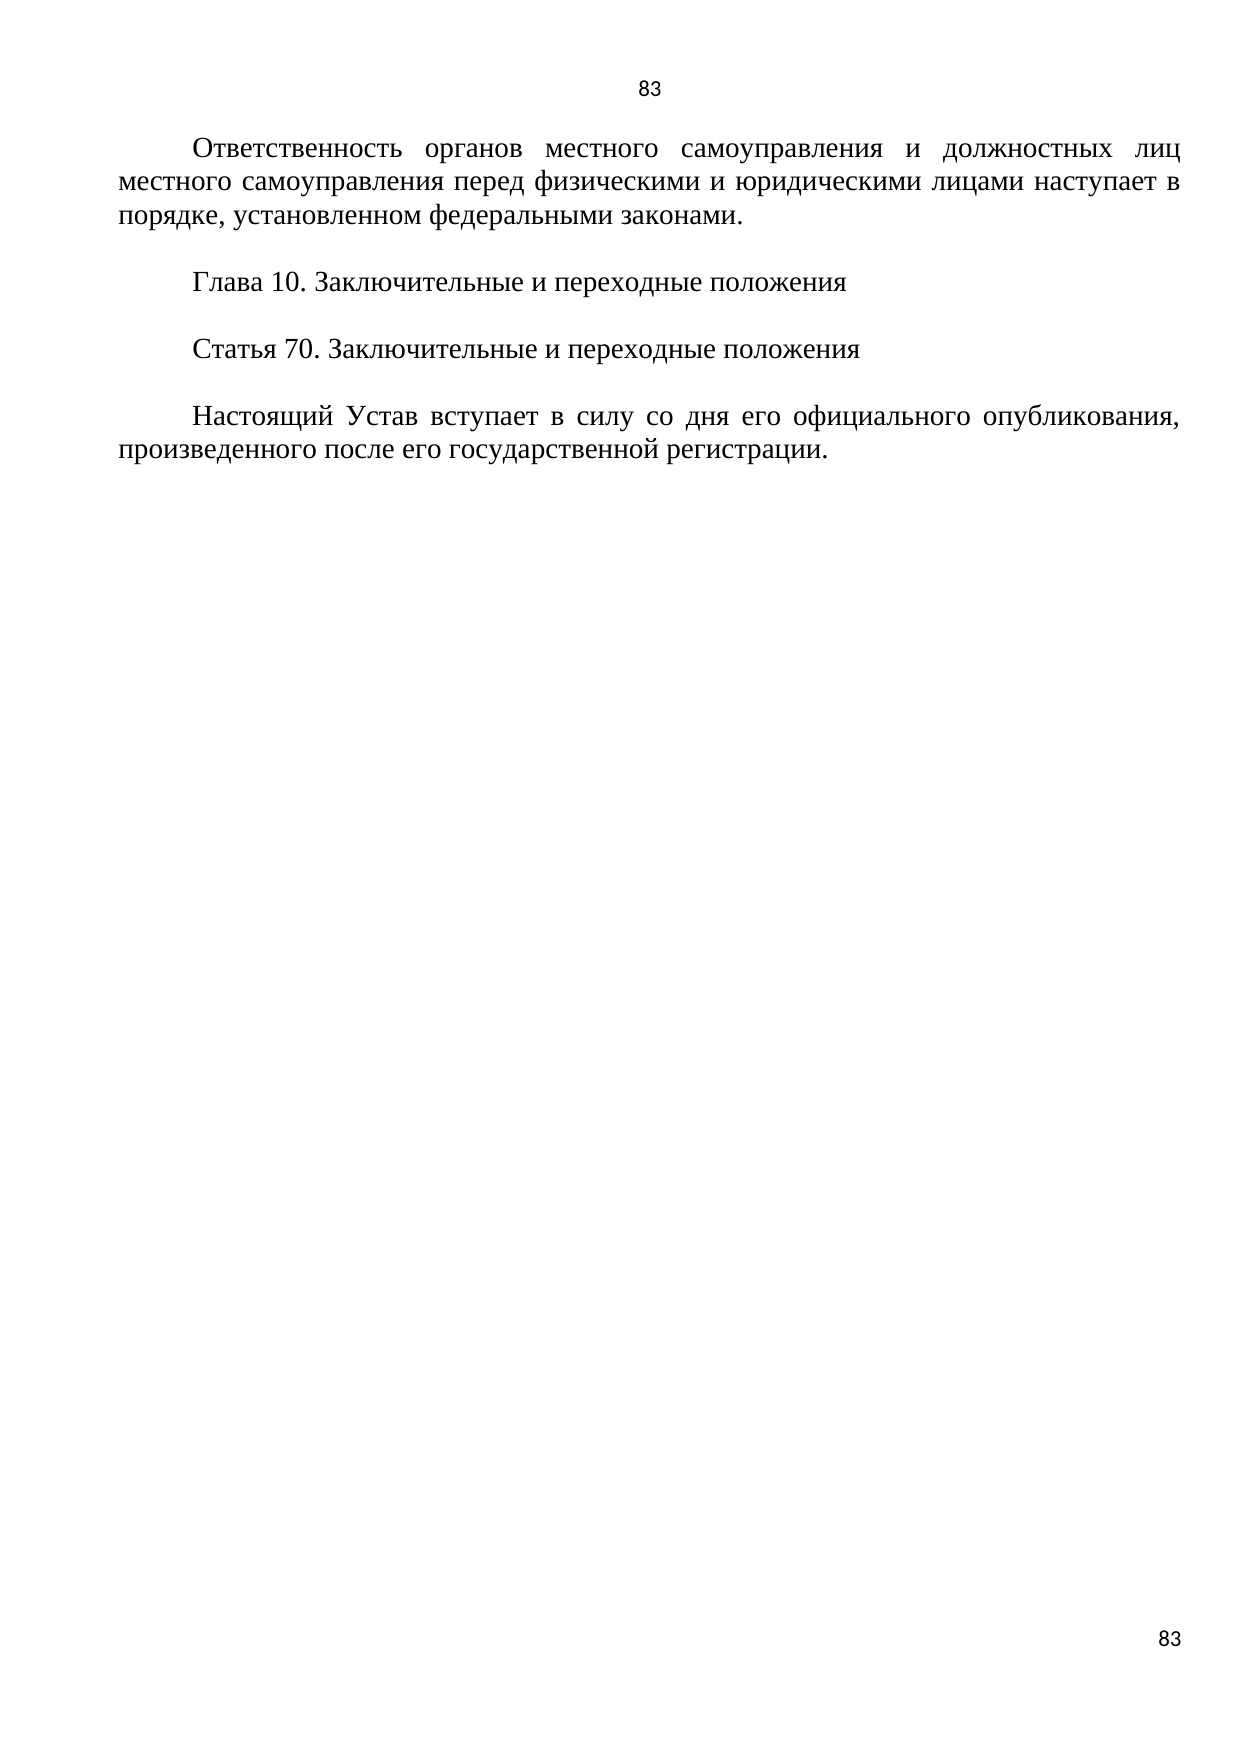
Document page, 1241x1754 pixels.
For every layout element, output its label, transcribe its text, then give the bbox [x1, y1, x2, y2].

text Статья 70. Заключительные и переходные положения [118, 331, 1181, 364]
text Настоящий Устав вступает в силу со дня его официального опубликования, произведенного после его государственной регистрации. [118, 398, 1181, 465]
text Глава 10. Заключительные и переходные положения [118, 264, 1181, 297]
text Ответственность органов местного самоуправления и должностных лиц местного самоуправления перед физическими и юридическими лицами наступает в порядке, установленном федеральными законами. [118, 130, 1181, 230]
